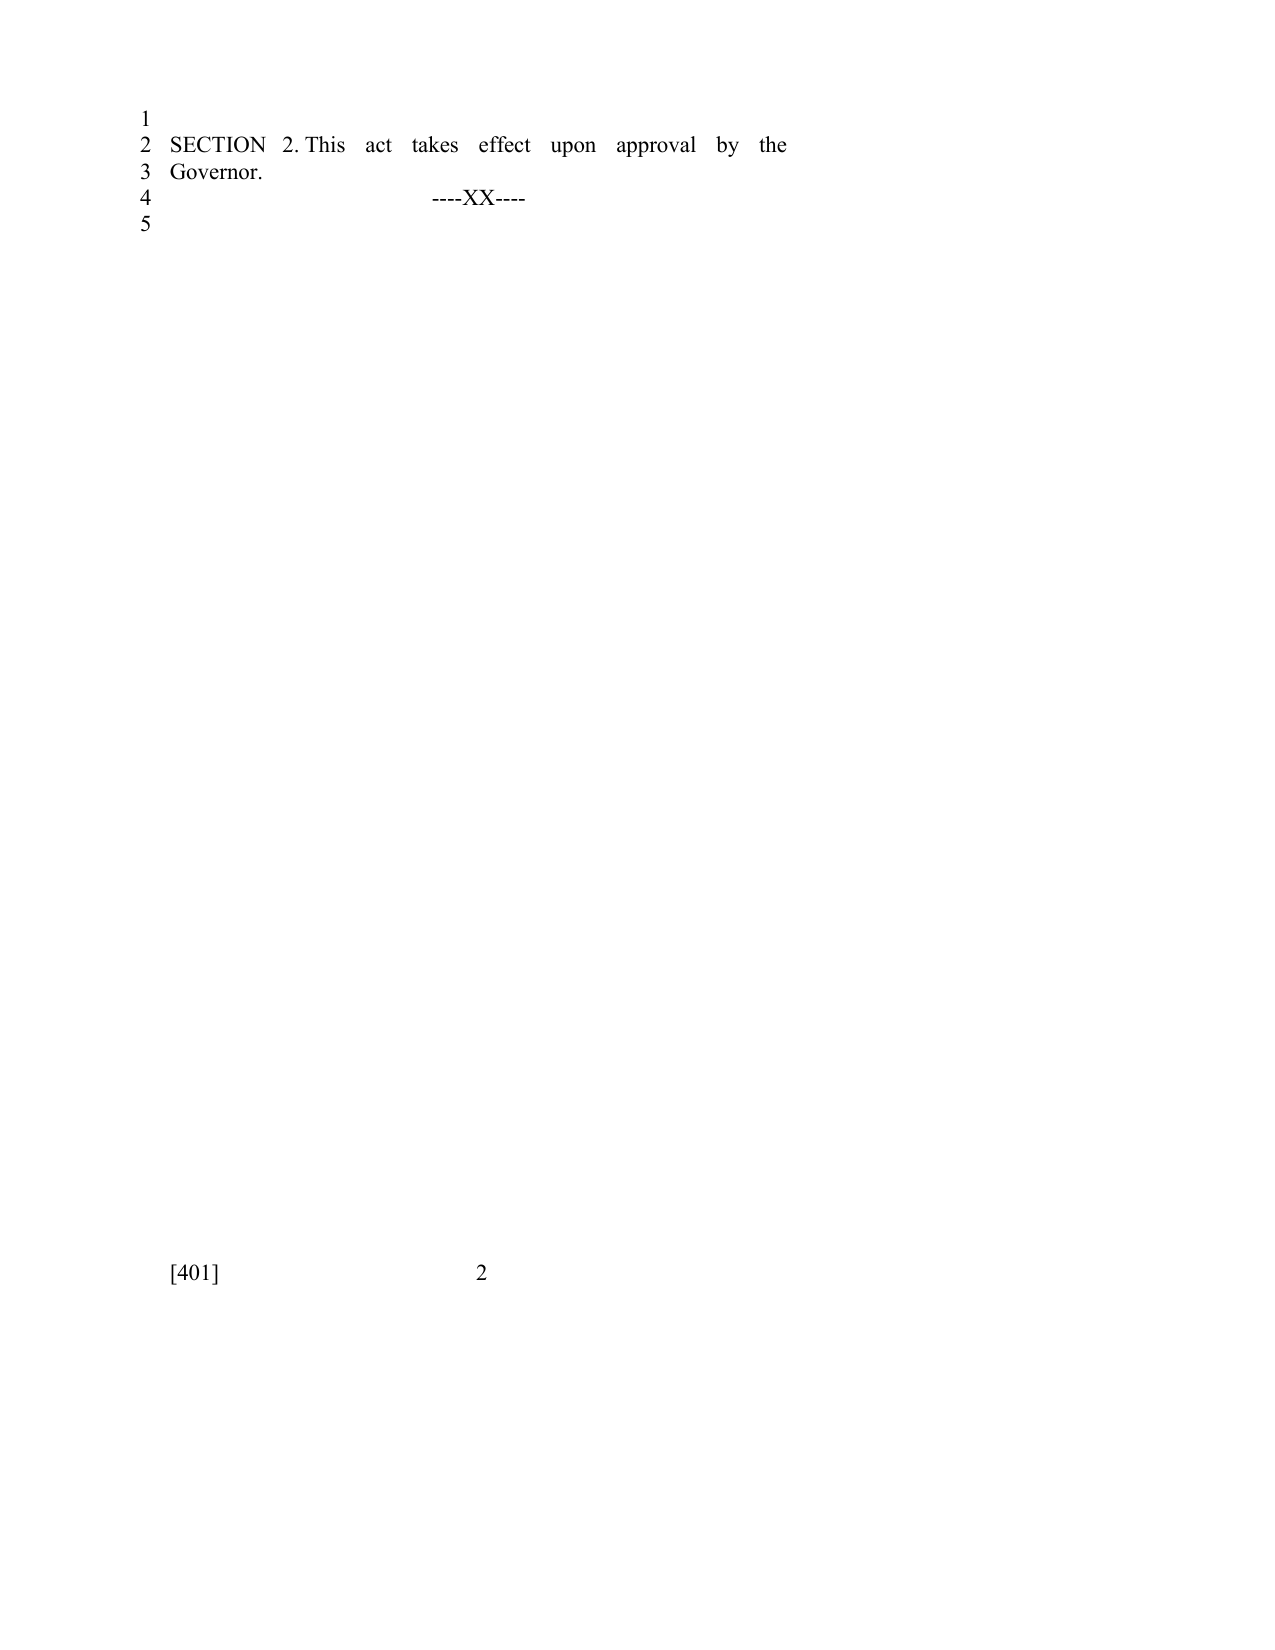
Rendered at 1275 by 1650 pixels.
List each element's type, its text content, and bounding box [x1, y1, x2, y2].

text SECTION 2. This act takes effect upon approval by the Governor. [169, 131, 787, 184]
text ----XX---- [169, 184, 787, 210]
